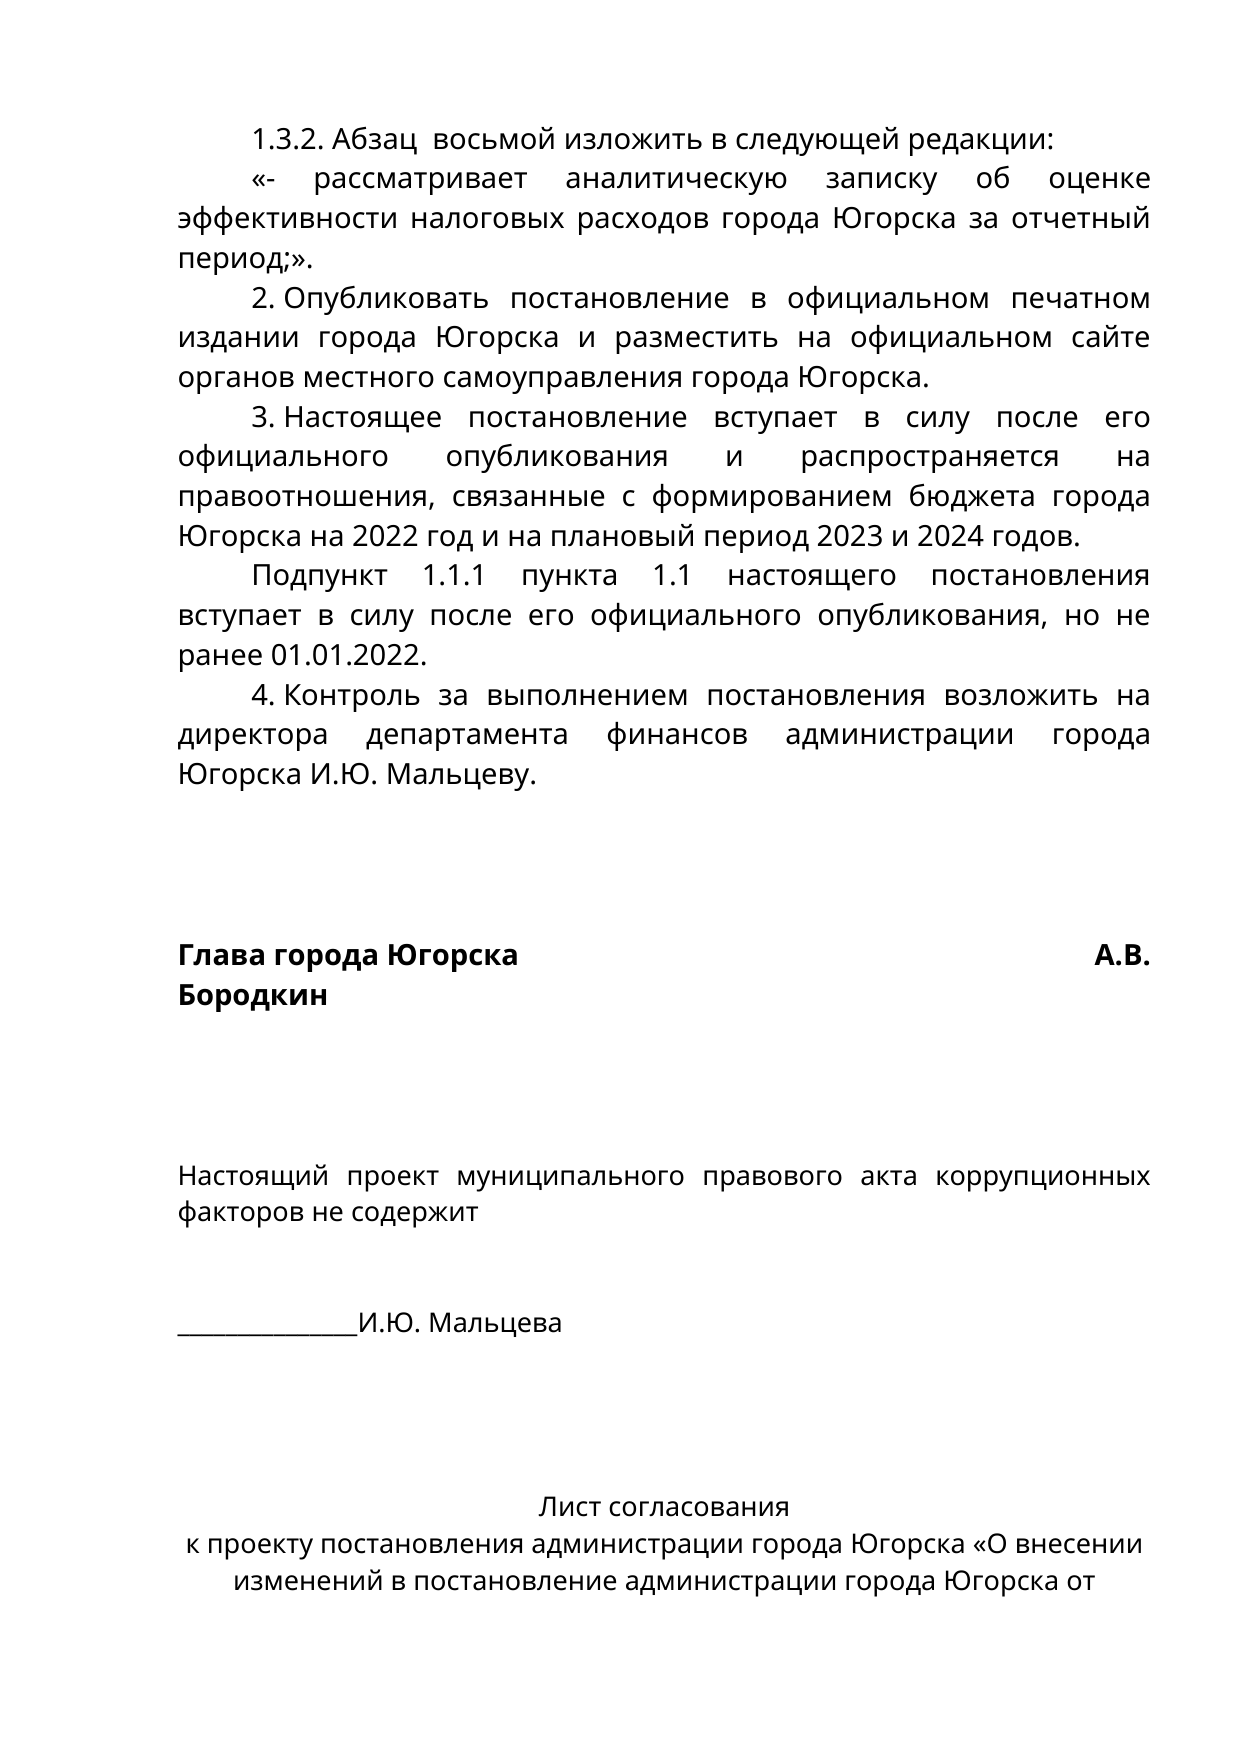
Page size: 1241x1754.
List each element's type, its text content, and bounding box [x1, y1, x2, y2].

text 2. Опубликовать постановление в официальном печатном издании города Югорска и разместить на официальном сайте органов местного самоуправления города Югорска. [177, 277, 1152, 396]
text 1.3.2. Абзац восьмой изложить в следующей редакции: [177, 118, 1152, 158]
text _______________И.Ю. Мальцева [177, 1303, 1152, 1340]
text Глава города Югорска А.В. Бородкин [177, 935, 1152, 1014]
text 3. Настоящее постановление вступает в силу после его официального опубликования и распространяется на правоотношения, связанные с формированием бюджета города Югорска на 2022 год и на плановый период 2023 и 2024 годов. [177, 396, 1152, 555]
text Лист согласования [177, 1488, 1152, 1525]
text Настоящий проект муниципального правового акта коррупционных факторов не содержит [177, 1156, 1152, 1230]
text «- рассматривает аналитическую записку об оценке эффективности налоговых расходов города Югорска за отчетный период;». [177, 158, 1152, 277]
text Подпункт 1.1.1 пункта 1.1 настоящего постановления вступает в силу после его официального опубликования, но не ранее 01.01.2022. [177, 555, 1152, 674]
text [177, 1525, 1152, 1598]
text 4. Контроль за выполнением постановления возложить на директора департамента финансов администрации города Югорска И.Ю. Мальцеву. [177, 674, 1152, 793]
